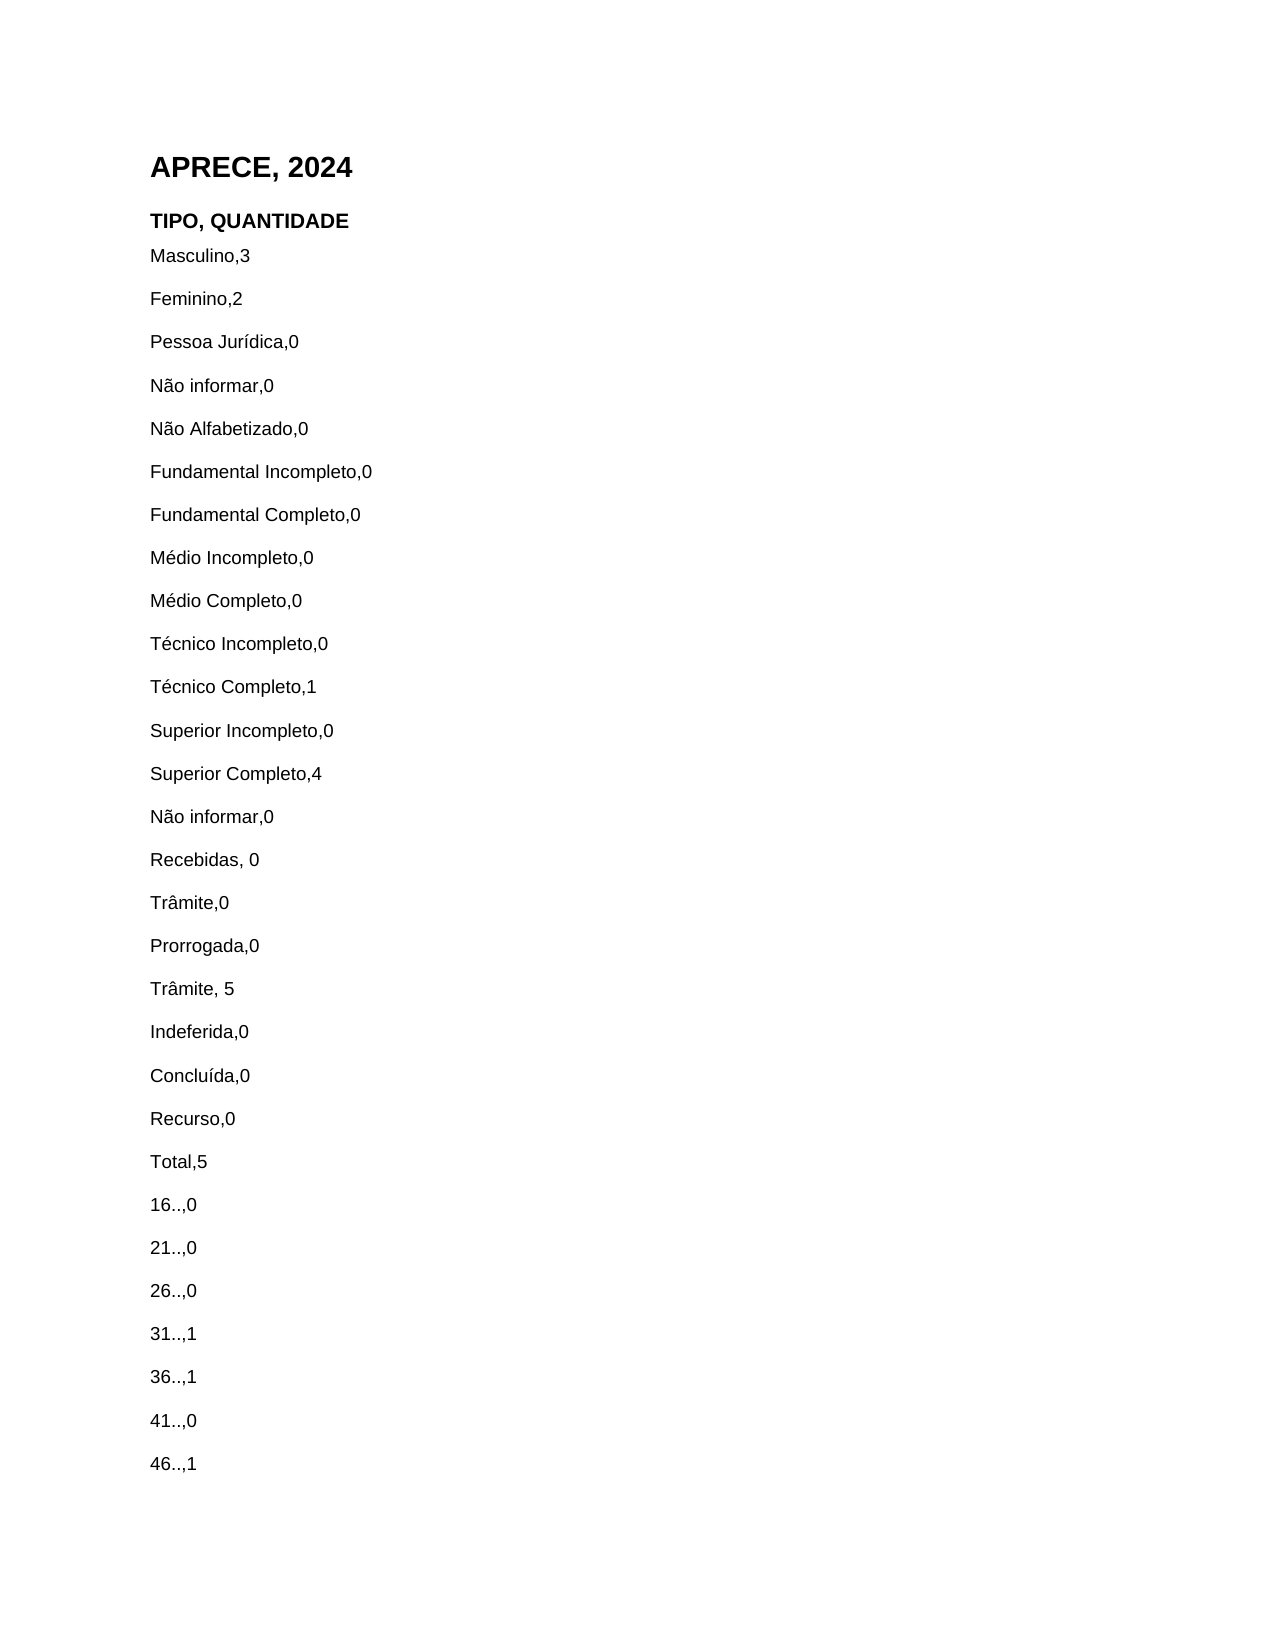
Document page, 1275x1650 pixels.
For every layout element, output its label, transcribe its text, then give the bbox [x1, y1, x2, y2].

text Fundamental Completo,0 [150, 504, 1125, 525]
subtitle Aprece, 2024 [150, 150, 1125, 183]
text Superior Completo,4 [150, 762, 1125, 784]
text Feminino,2 [150, 288, 1125, 310]
text Superior Incompleto,0 [150, 719, 1125, 741]
text Prorrogada,0 [150, 935, 1125, 957]
text Não Alfabetizado,0 [150, 417, 1125, 439]
text 41..,0 [150, 1409, 1125, 1431]
text Concluída,0 [150, 1064, 1125, 1086]
text Fundamental Incompleto,0 [150, 461, 1125, 482]
text Total,5 [150, 1151, 1125, 1172]
text Recurso,0 [150, 1107, 1125, 1129]
text Indeferida,0 [150, 1021, 1125, 1043]
text Recebidas, 0 [150, 849, 1125, 870]
text Não informar,0 [150, 806, 1125, 827]
text Pessoa Jurídica,0 [150, 331, 1125, 353]
text 46..,1 [150, 1452, 1125, 1474]
text 16..,0 [150, 1194, 1125, 1215]
subtitle Tipo, Quantidade [150, 208, 1125, 232]
text Médio Incompleto,0 [150, 547, 1125, 568]
text Técnico Completo,1 [150, 676, 1125, 698]
text Trâmite,0 [150, 892, 1125, 913]
text Trâmite, 5 [150, 978, 1125, 1000]
text 26..,0 [150, 1280, 1125, 1302]
text 31..,1 [150, 1323, 1125, 1345]
text Não informar,0 [150, 374, 1125, 396]
text 36..,1 [150, 1366, 1125, 1388]
text 21..,0 [150, 1237, 1125, 1258]
text Médio Completo,0 [150, 590, 1125, 612]
text Masculino,3 [150, 245, 1125, 267]
text Técnico Incompleto,0 [150, 633, 1125, 655]
